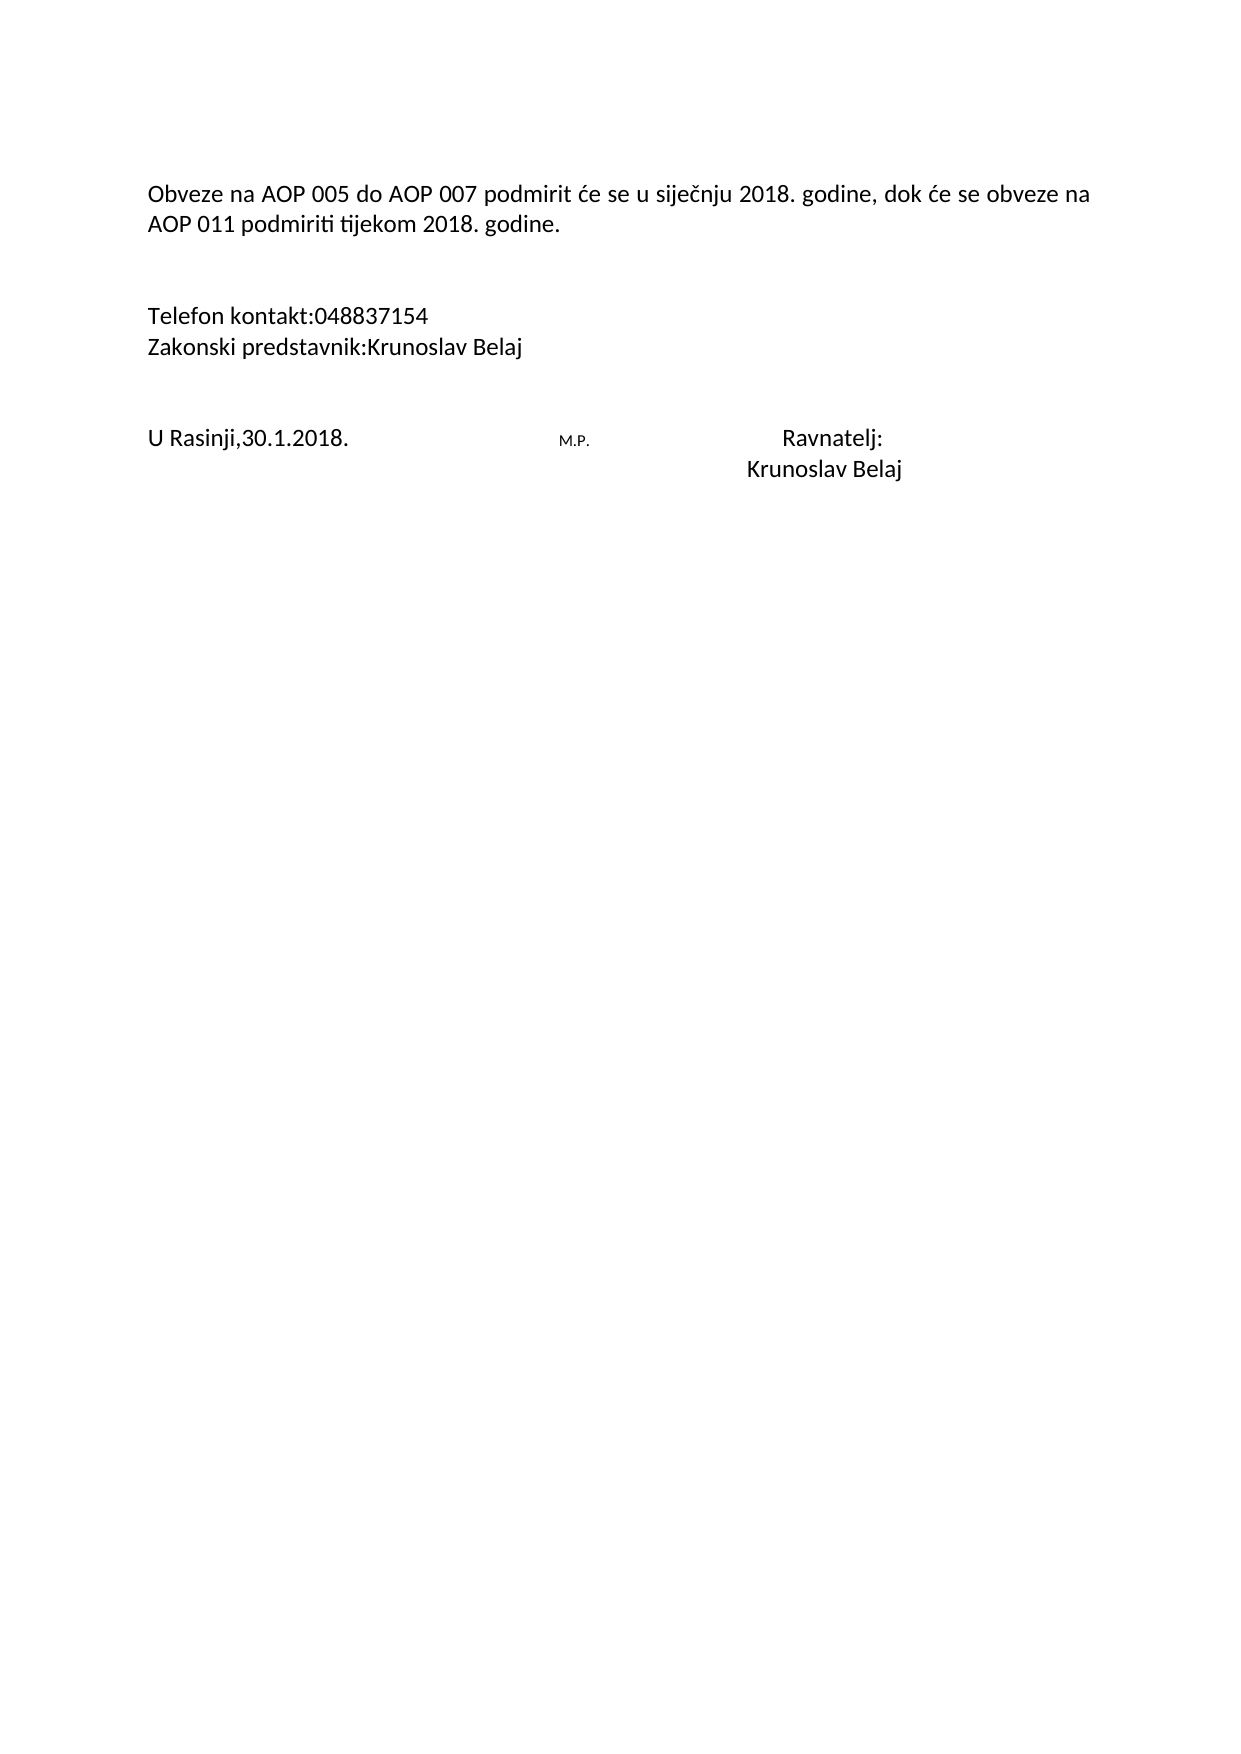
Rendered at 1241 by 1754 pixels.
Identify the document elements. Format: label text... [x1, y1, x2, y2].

text Zakonski predstavnik:Krunoslav Belaj [148, 331, 1093, 361]
text Telefon kontakt:048837154 [148, 300, 1093, 331]
text Obveze na AOP 005 do AOP 007 podmirit će se u siječnju 2018. godine, dok će se obveze na AOP 011 podmiriti tijekom 2018. godine. [148, 178, 1093, 239]
text U Rasinji,30.1.2018. M.P. Ravnatelj: [148, 422, 1093, 453]
text Krunoslav Belaj [148, 453, 1093, 483]
